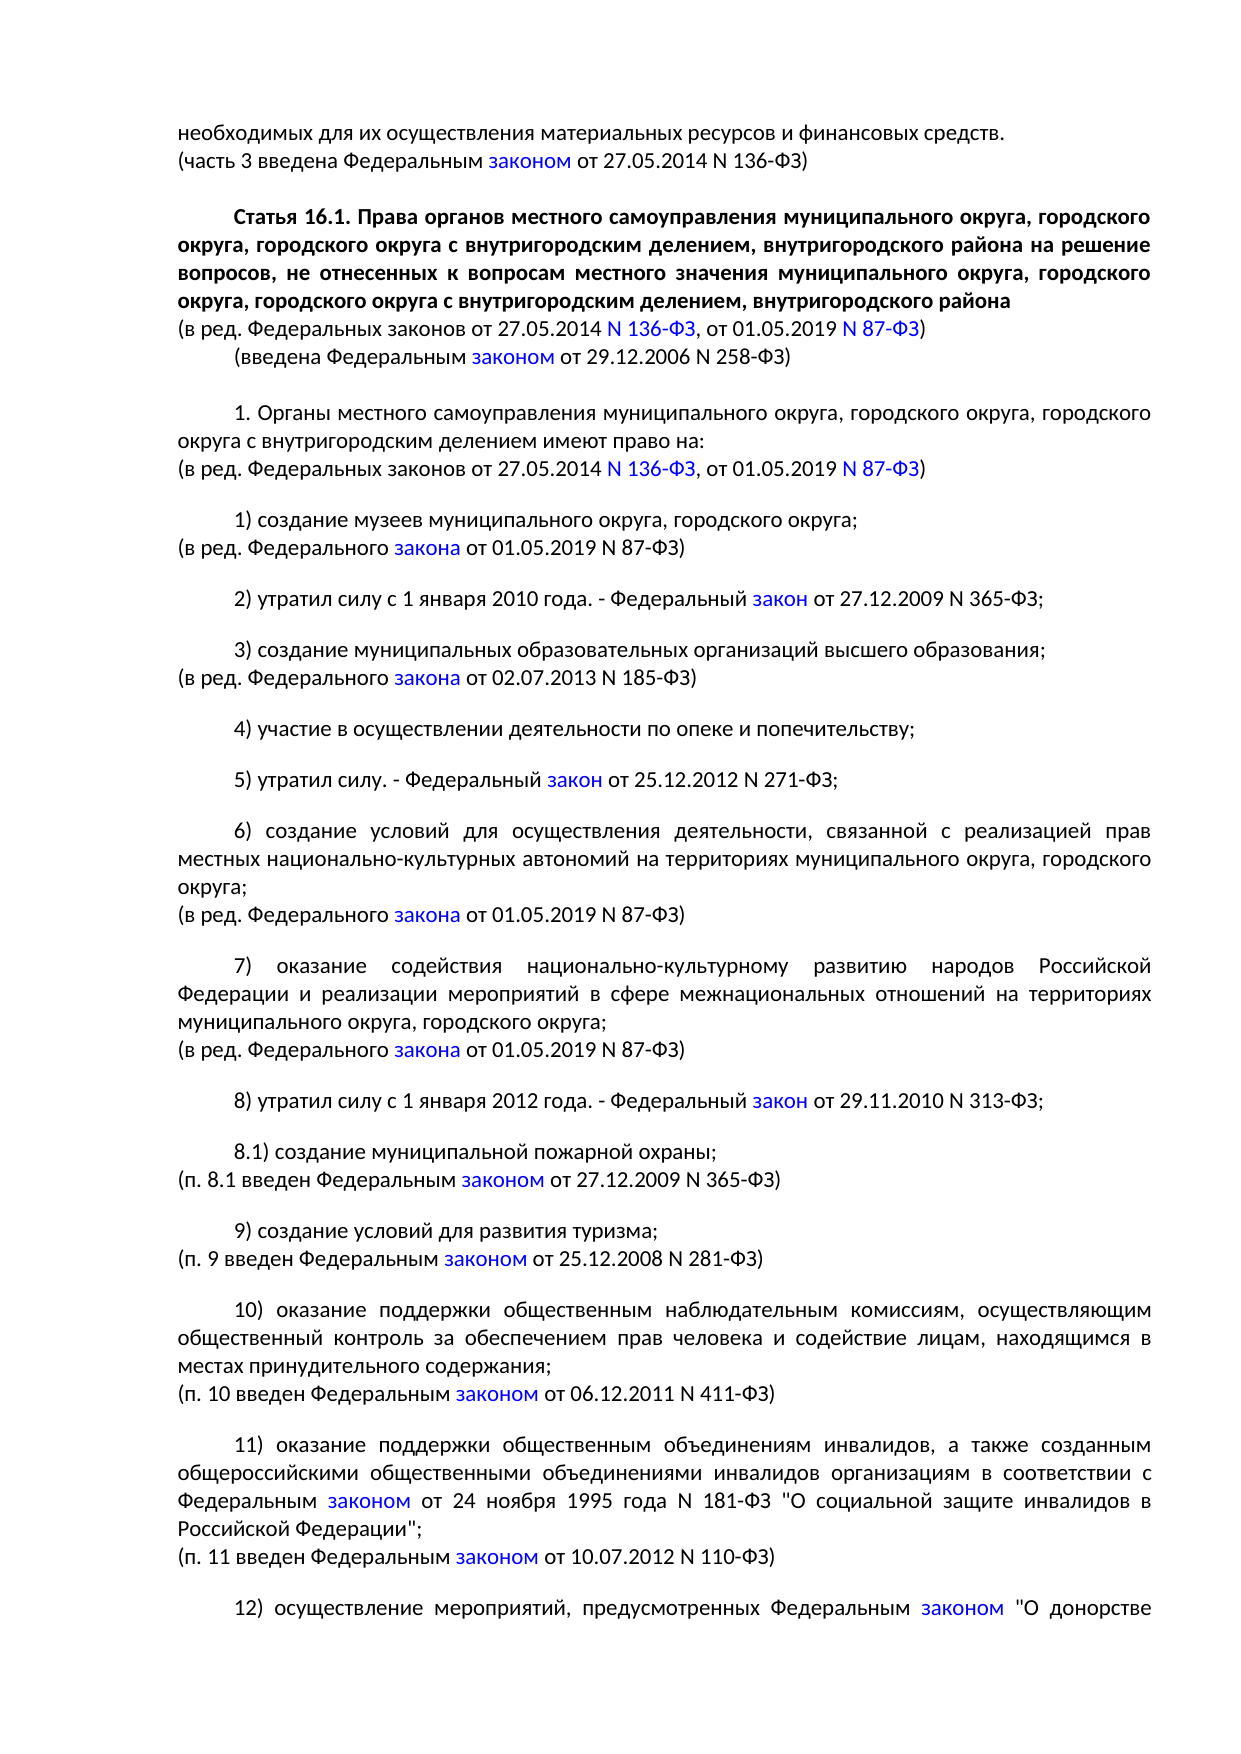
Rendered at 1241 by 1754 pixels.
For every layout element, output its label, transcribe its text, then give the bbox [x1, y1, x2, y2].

text (в ред. Федерального закона от 02.07.2013 N 185-ФЗ) [177, 663, 1152, 691]
title Статья 16.1. Права органов местного самоуправления муниципального округа, городского округа, городского округа с внутригородским делением, внутригородского района на решение вопросов, не отнесенных к вопросам местного значения муниципального округа, городского округа, городского округа с внутригородским делением, внутригородского района [177, 202, 1152, 314]
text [177, 1593, 1152, 1621]
text 3) создание муниципальных образовательных организаций высшего образования; [177, 635, 1152, 663]
text (часть 3 введена Федеральным законом от 27.05.2014 N 136-ФЗ) [177, 146, 1152, 174]
text 5) утратил силу. - Федеральный закон от 25.12.2012 N 271-ФЗ; [177, 765, 1152, 793]
text (в ред. Федеральных законов от 27.05.2014 N 136-ФЗ, от 01.05.2019 N 87-ФЗ) [177, 454, 1152, 482]
text 7) оказание содействия национально-культурному развитию народов Российской Федерации и реализации мероприятий в сфере межнациональных отношений на территориях муниципального округа, городского округа; [177, 951, 1152, 1035]
text 2) утратил силу с 1 января 2010 года. - Федеральный закон от 27.12.2009 N 365-ФЗ; [177, 584, 1152, 612]
text (п. 10 введен Федеральным законом от 06.12.2011 N 411-ФЗ) [177, 1379, 1152, 1407]
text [177, 118, 1152, 146]
text 8) утратил силу с 1 января 2012 года. - Федеральный закон от 29.11.2010 N 313-ФЗ; [177, 1086, 1152, 1114]
text (п. 11 введен Федеральным законом от 10.07.2012 N 110-ФЗ) [177, 1542, 1152, 1570]
text (в ред. Федерального закона от 01.05.2019 N 87-ФЗ) [177, 900, 1152, 928]
text (введена Федеральным законом от 29.12.2006 N 258-ФЗ) [177, 342, 1152, 370]
text (в ред. Федерального закона от 01.05.2019 N 87-ФЗ) [177, 533, 1152, 561]
text (в ред. Федеральных законов от 27.05.2014 N 136-ФЗ, от 01.05.2019 N 87-ФЗ) [177, 314, 1152, 342]
text 1) создание музеев муниципального округа, городского округа; [177, 505, 1152, 533]
text (п. 8.1 введен Федеральным законом от 27.12.2009 N 365-ФЗ) [177, 1165, 1152, 1193]
text 8.1) создание муниципальной пожарной охраны; [177, 1137, 1152, 1165]
text 6) создание условий для осуществления деятельности, связанной с реализацией прав местных национально-культурных автономий на территориях муниципального округа, городского округа; [177, 816, 1152, 900]
text (п. 9 введен Федеральным законом от 25.12.2008 N 281-ФЗ) [177, 1244, 1152, 1272]
text 11) оказание поддержки общественным объединениям инвалидов, а также созданным общероссийскими общественными объединениями инвалидов организациям в соответствии с Федеральным законом от 24 ноября 1995 года N 181-ФЗ "О социальной защите инвалидов в Российской Федерации"; [177, 1430, 1152, 1542]
text 10) оказание поддержки общественным наблюдательным комиссиям, осуществляющим общественный контроль за обеспечением прав человека и содействие лицам, находящимся в местах принудительного содержания; [177, 1295, 1152, 1379]
text 4) участие в осуществлении деятельности по опеке и попечительству; [177, 714, 1152, 742]
text 9) создание условий для развития туризма; [177, 1216, 1152, 1244]
text 1. Органы местного самоуправления муниципального округа, городского округа, городского округа с внутригородским делением имеют право на: [177, 398, 1152, 454]
text (в ред. Федерального закона от 01.05.2019 N 87-ФЗ) [177, 1035, 1152, 1063]
